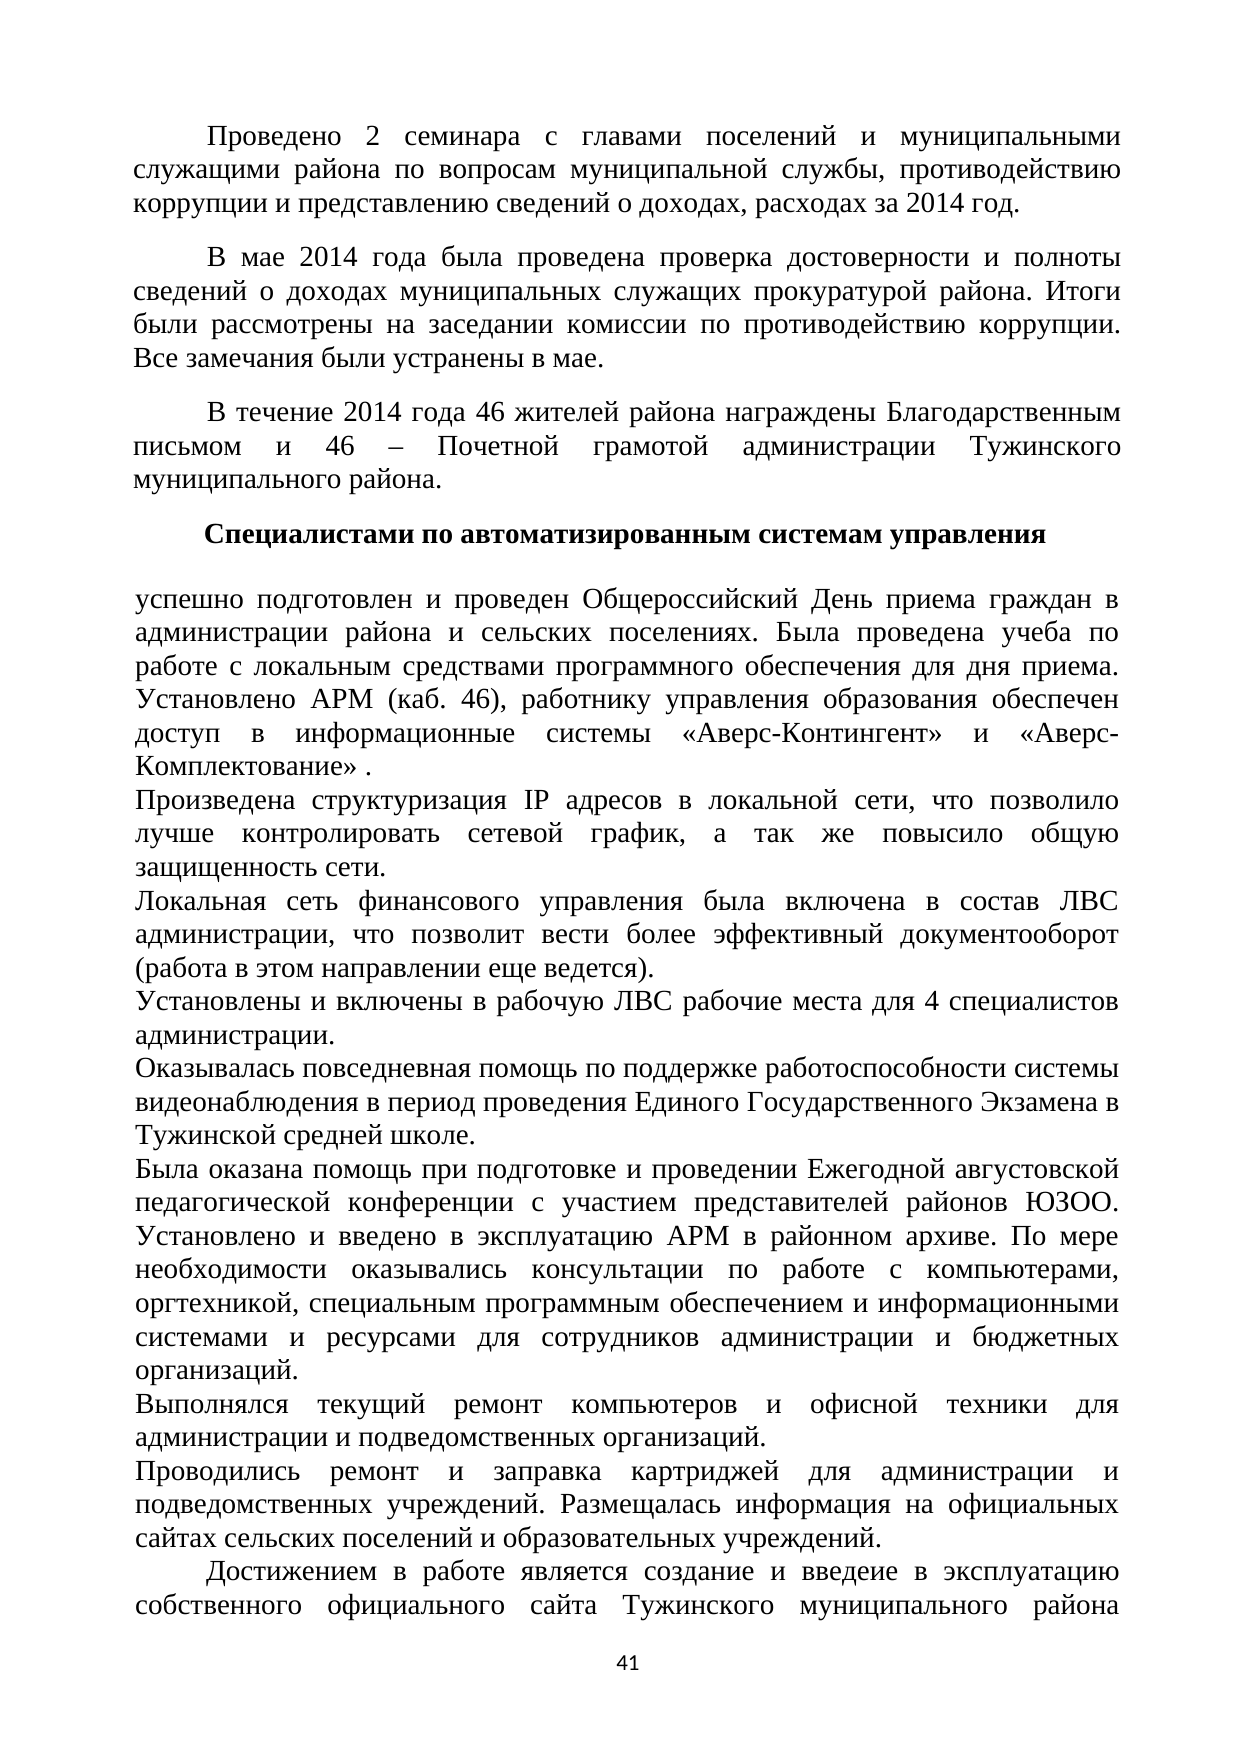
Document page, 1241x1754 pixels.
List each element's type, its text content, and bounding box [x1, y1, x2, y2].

text Установлены и включены в рабочую ЛВС рабочие места для 4 специалистов администрации. [135, 983, 1120, 1050]
text Выполнялся текущий ремонт компьютеров и офисной техники для администрации и подведомственных организаций. [135, 1386, 1120, 1453]
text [135, 1553, 1120, 1621]
text Проводились ремонт и заправка картриджей для администрации и подведомственных учреждений. Размещалась информация на официальных сайтах сельских поселений и образовательных учреждений. [135, 1453, 1120, 1553]
text В течение 2014 года 46 жителей района награждены Благодарственным письмом и 46 – Почетной грамотой администрации Тужинского муниципального района. [133, 394, 1122, 495]
text Оказывалась повседневная помощь по поддержке работоспособности системы видеонаблюдения в период проведения Единого Государственного Экзамена в Тужинской средней школе. [135, 1050, 1120, 1151]
text Специалистами по автоматизированным системам управления [135, 516, 1120, 549]
text Произведена структуризация IP адресов в локальной сети, что позволило лучше контролировать сетевой график, а так же повысило общую защищенность сети. [135, 782, 1120, 883]
text В мае 2014 года была проведена проверка достоверности и полноты сведений о доходах муниципальных служащих прокуратурой района. Итоги были рассмотрены на заседании комиссии по противодействию коррупции. Все замечания были устранены в мае. [133, 239, 1122, 374]
text успешно подготовлен и проведен Общероссийский День приема граждан в администрации района и сельских поселениях. Была проведена учеба по работе с локальным средствами программного обеспечения для дня приема. Установлено АРМ (каб. 46), работнику управления образования обеспечен доступ в информационные системы «Аверс-Контингент» и «Аверс- Комплектование» . [135, 581, 1120, 782]
text Была оказана помощь при подготовке и проведении Ежегодной августовской педагогической конференции с участием представителей районов ЮЗОО. Установлено и введено в эксплуатацию АРМ в районном архиве. По мере необходимости оказывались консультации по работе с компьютерами, оргтехникой, специальным программным обеспечением и информационными системами и ресурсами для сотрудников администрации и бюджетных организаций. [135, 1151, 1120, 1386]
text Локальная сеть финансового управления была включена в состав ЛВС администрации, что позволит вести более эффективный документооборот (работа в этом направлении еще ведется). [135, 883, 1120, 983]
text Проведено 2 семинара с главами поселений и муниципальными служащими района по вопросам муниципальной службы, противодействию коррупции и представлению сведений о доходах, расходах за 2014 год. [133, 118, 1122, 219]
